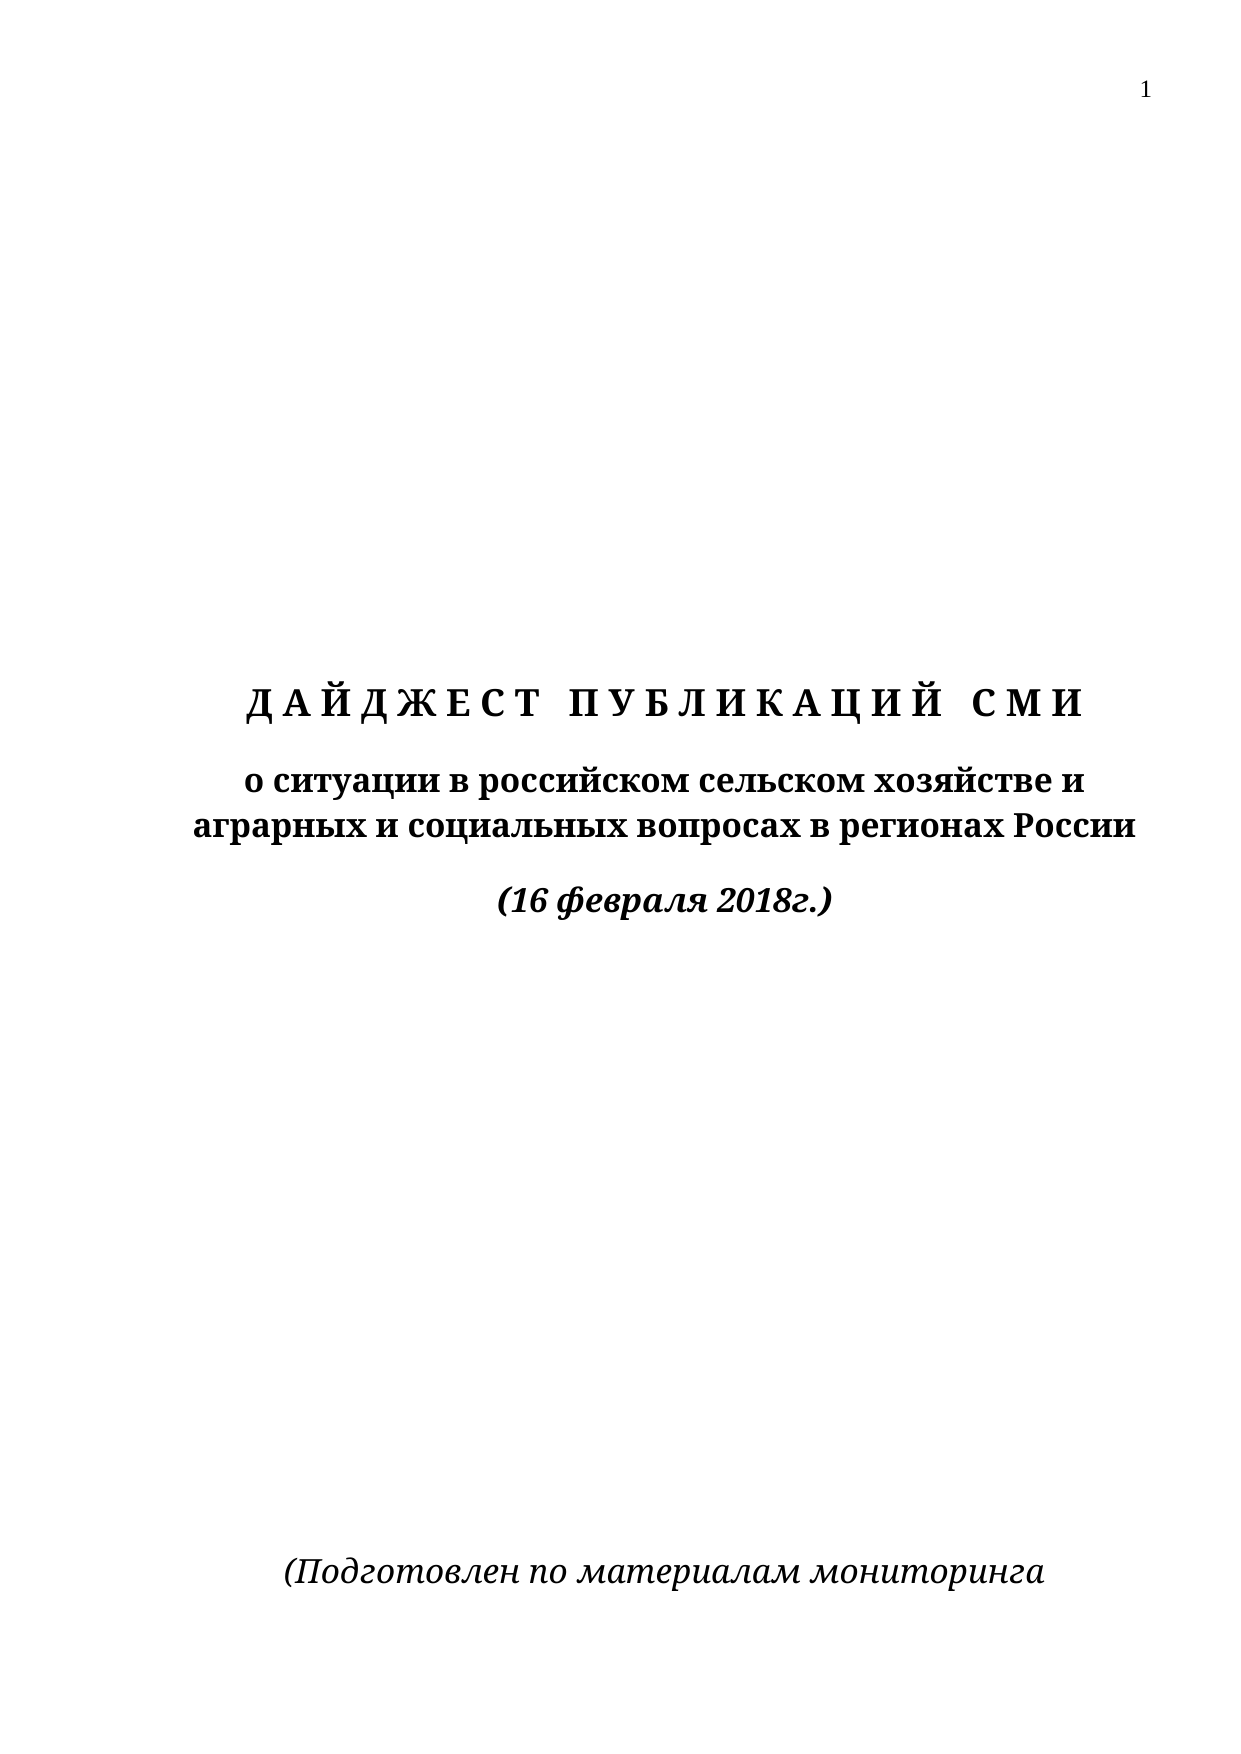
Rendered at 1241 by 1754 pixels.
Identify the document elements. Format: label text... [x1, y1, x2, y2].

text (Подготовлен по материалам мониторинга [177, 1548, 1152, 1593]
text Д А Й Д Ж Е С Т П У Б Л И К А Ц И Й С М И [177, 676, 1152, 727]
text (16 февраля 2018г.) [177, 877, 1152, 922]
text о ситуации в российском сельском хозяйстве и аграрных и социальных вопросах в регионах России [177, 757, 1152, 847]
